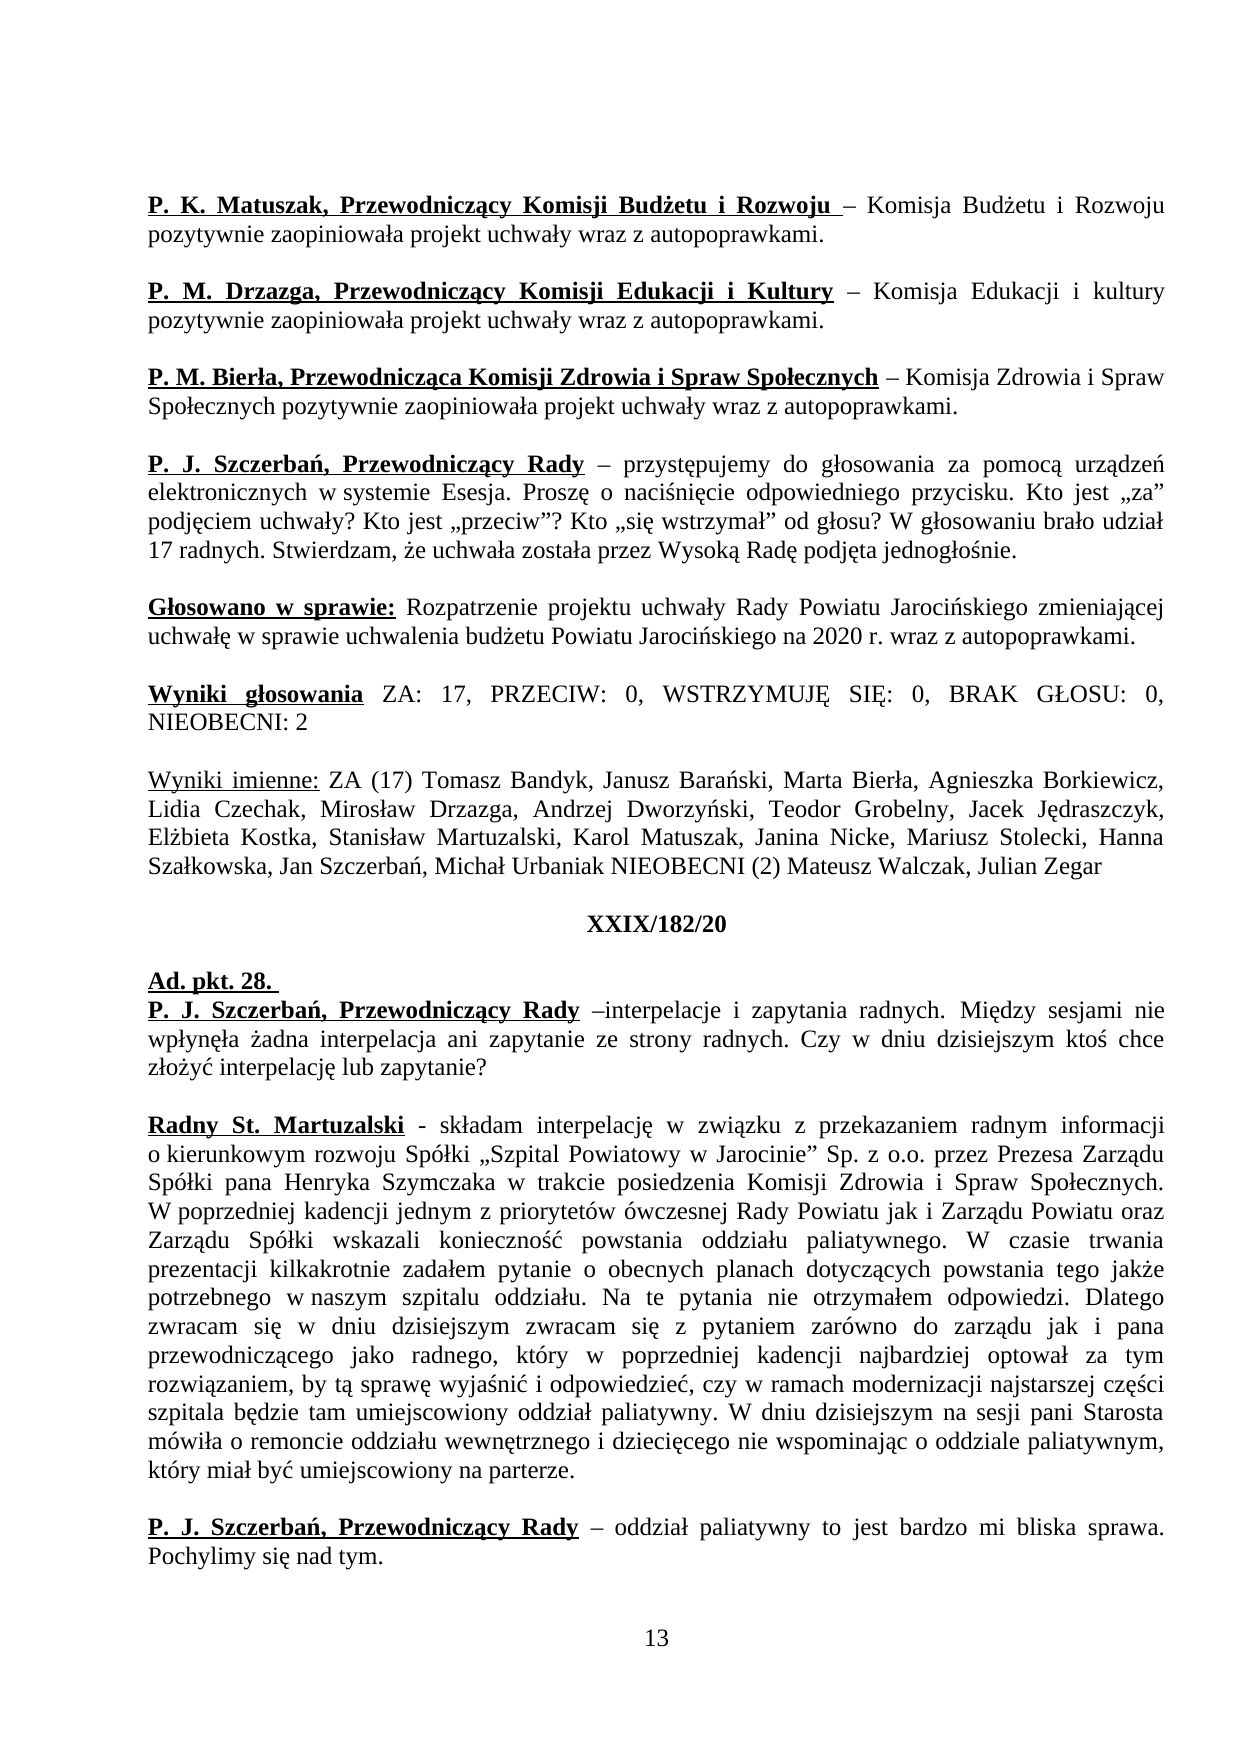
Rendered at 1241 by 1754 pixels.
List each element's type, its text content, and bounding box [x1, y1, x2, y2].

text P. J. Szczerbań, Przewodniczący Rady –interpelacje i zapytania radnych. Między sesjami nie wpłynęła żadna interpelacja ani zapytanie ze strony radnych. Czy w dniu dzisiejszym ktoś chce złożyć interpelację lub zapytanie? [148, 995, 1165, 1081]
text P. M. Drzazga, Przewodniczący Komisji Edukacji i Kultury – Komisja Edukacji i kultury pozytywnie zaopiniowała projekt uchwały wraz z autopoprawkami. [148, 276, 1165, 334]
text P. M. Bierła, Przewodnicząca Komisji Zdrowia i Spraw Społecznych – Komisja Zdrowia i Spraw Społecznych pozytywnie zaopiniowała projekt uchwały wraz z autopoprawkami. [148, 362, 1165, 420]
text Wyniki głosowania ZA: 17, PRZECIW: 0, WSTRZYMUJĘ SIĘ: 0, BRAK GŁOSU: 0, NIEOBECNI: 2 [148, 679, 1165, 736]
text Wyniki imienne: ZA (17) Tomasz Bandyk, Janusz Barański, Marta Bierła, Agnieszka Borkiewicz, Lidia Czechak, Mirosław Drzazga, Andrzej Dworzyński, Teodor Grobelny, Jacek Jędraszczyk, Elżbieta Kostka, Stanisław Martuzalski, Karol Matuszak, Janina Nicke, Mariusz Stolecki, Hanna Szałkowska, Jan Szczerbań, Michał Urbaniak NIEOBECNI (2) Mateusz Walczak, Julian Zegar [148, 765, 1165, 880]
text Głosowano w sprawie: Rozpatrzenie projektu uchwały Rady Powiatu Jarocińskiego zmieniającej uchwałę w sprawie uchwalenia budżetu Powiatu Jarocińskiego na 2020 r. wraz z autopoprawkami. [148, 592, 1165, 650]
text P. J. Szczerbań, Przewodniczący Rady – oddział paliatywny to jest bardzo mi bliska sprawa. Pochylimy się nad tym. [148, 1512, 1165, 1570]
text Radny St. Martuzalski - składam interpelację w związku z przekazaniem radnym informacji o kierunkowym rozwoju Spółki „Szpital Powiatowy w Jarocinie” Sp. z o.o. przez Prezesa Zarządu Spółki pana Henryka Szymczaka w trakcie posiedzenia Komisji Zdrowia i Spraw Społecznych. W poprzedniej kadencji jednym z priorytetów ówczesnej Rady Powiatu jak i Zarządu Powiatu oraz Zarządu Spółki wskazali konieczność powstania oddziału paliatywnego. W czasie trwania prezentacji kilkakrotnie zadałem pytanie o obecnych planach dotyczących powstania tego jakże potrzebnego w naszym szpitalu oddziału. Na te pytania nie otrzymałem odpowiedzi. Dlatego zwracam się w dniu dzisiejszym zwracam się z pytaniem zarówno do zarządu jak i pana przewodniczącego jako radnego, który w poprzedniej kadencji najbardziej optował za tym rozwiązaniem, by tą sprawę wyjaśnić i odpowiedzieć, czy w ramach modernizacji najstarszej części szpitala będzie tam umiejscowiony oddział paliatywny. W dniu dzisiejszym na sesji pani Starosta mówiła o remoncie oddziału wewnętrznego i dziecięcego nie wspominając o oddziale paliatywnym, który miał być umiejscowiony na parterze. [148, 1110, 1165, 1484]
text Ad. pkt. 28. [148, 966, 1165, 995]
text P. K. Matuszak, Przewodniczący Komisji Budżetu i Rozwoju – Komisja Budżetu i Rozwoju pozytywnie zaopiniowała projekt uchwały wraz z autopoprawkami. [148, 190, 1165, 247]
text P. J. Szczerbań, Przewodniczący Rady – przystępujemy do głosowania za pomocą urządzeń elektronicznych w systemie Esesja. Proszę o naciśnięcie odpowiedniego przycisku. Kto jest „za” podjęciem uchwały? Kto jest „przeciw”? Kto „się wstrzymał” od głosu? W głosowaniu brało udział 17 radnych. Stwierdzam, że uchwała została przez Wysoką Radę podjęta jednogłośnie. [148, 449, 1165, 564]
text XXIX/182/20 [148, 909, 1165, 937]
